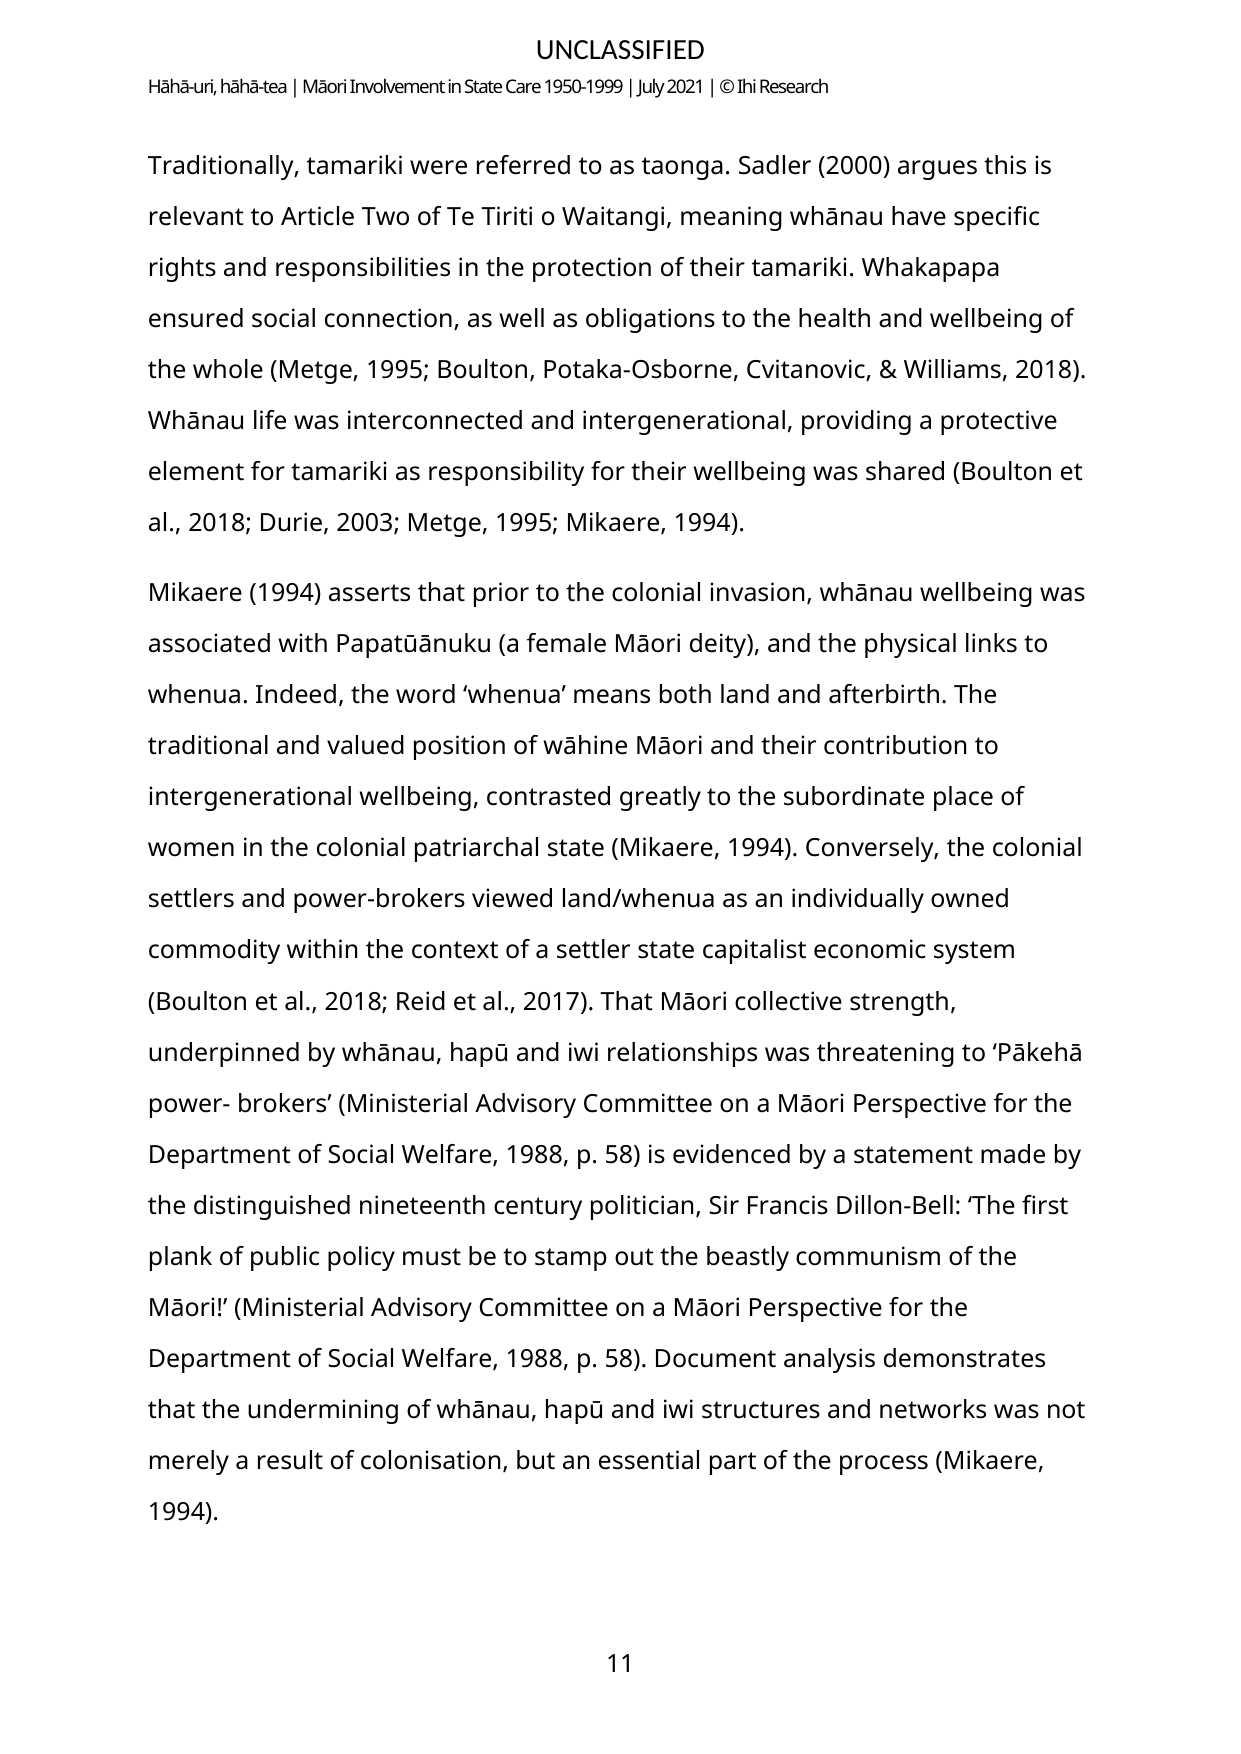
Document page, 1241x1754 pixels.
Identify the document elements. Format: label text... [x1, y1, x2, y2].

text Mikaere (1994) asserts that prior to the colonial invasion, whānau wellbeing was associated with Papatūānuku (a female Māori deity), and the physical links to whenua. Indeed, the word ‘whenua’ means both land and afterbirth. The traditional and valued position of wāhine Māori and their contribution to intergenerational wellbeing, contrasted greatly to the subordinate place of women in the colonial patriarchal state (Mikaere, 1994). Conversely, the colonial settlers and power-brokers viewed land/whenua as an individually owned commodity within the context of a settler state capitalist economic system (Boulton et al., 2018; Reid et al., 2017). That Māori collective strength, underpinned by whānau, hapū and iwi relationships was threatening to ‘Pākehā power- brokers’ (Ministerial Advisory Committee on a Māori Perspective for the Department of Social Welfare, 1988, p. 58) is evidenced by a statement made by the distinguished nineteenth century politician, Sir Francis Dillon-Bell: ‘The first plank of public policy must be to stamp out the beastly communism of the Māori!’ (Ministerial Advisory Committee on a Māori Perspective for the Department of Social Welfare, 1988, p. 58). Document analysis demonstrates that the undermining of whānau, hapū and iwi structures and networks was not merely a result of colonisation, but an essential part of the process (Mikaere, 1994). [148, 575, 1092, 1528]
text Traditionally, tamariki were referred to as taonga. Sadler (2000) argues this is relevant to Article Two of Te Tiriti o Waitangi, meaning whānau have specific rights and responsibilities in the protection of their tamariki. Whakapapa ensured social connection, as well as obligations to the health and wellbeing of the whole (Metge, 1995; Boulton, Potaka-Osborne, Cvitanovic, & Williams, 2018). Whānau life was interconnected and intergenerational, providing a protective element for tamariki as responsibility for their wellbeing was shared (Boulton et al., 2018; Durie, 2003; Metge, 1995; Mikaere, 1994). [148, 148, 1092, 539]
